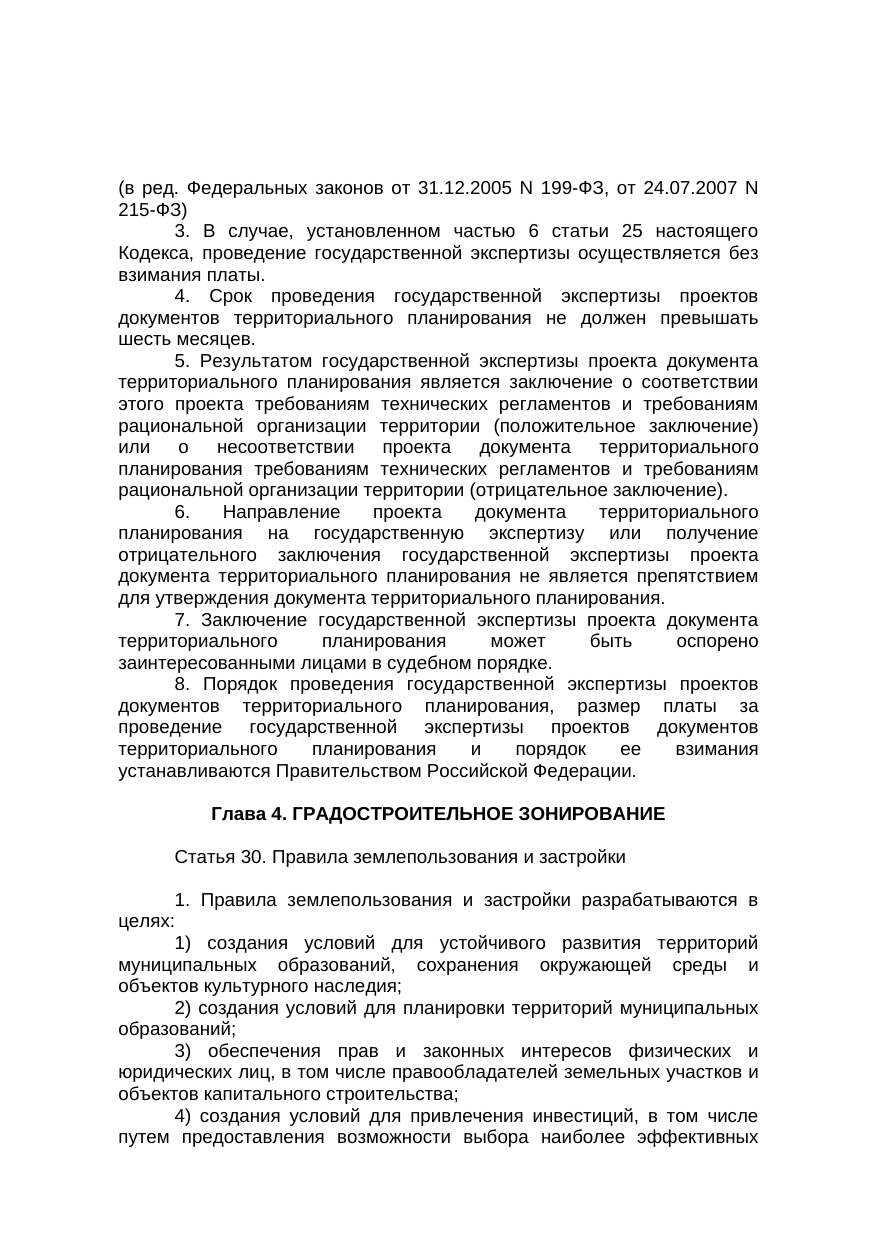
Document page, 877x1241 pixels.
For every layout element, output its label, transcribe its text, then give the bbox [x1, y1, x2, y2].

text 1) создания условий для устойчивого развития территорий муниципальных образований, сохранения окружающей среды и объектов культурного наследия; [118, 932, 759, 997]
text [118, 1104, 759, 1147]
text 3) обеспечения прав и законных интересов физических и юридических лиц, в том числе правообладателей земельных участков и объектов капитального строительства; [118, 1040, 759, 1104]
text 7. Заключение государственной экспертизы проекта документа территориального планирования может быть оспорено заинтересованными лицами в судебном порядке. [118, 608, 759, 673]
text 3. В случае, установленном частью 6 статьи 25 настоящего Кодекса, проведение государственной экспертизы осуществляется без взимания платы. [118, 220, 759, 285]
text 6. Направление проекта документа территориального планирования на государственную экспертизу или получение отрицательного заключения государственной экспертизы проекта документа территориального планирования не является препятствием для утверждения документа территориального планирования. [118, 501, 759, 608]
text (в ред. Федеральных законов от 31.12.2005 N 199-ФЗ, от 24.07.2007 N 215-ФЗ) [118, 177, 759, 220]
text 5. Результатом государственной экспертизы проекта документа территориального планирования является заключение о соответствии этого проекта требованиям технических регламентов и требованиям рациональной организации территории (положительное заключение) или о несоответствии проекта документа территориального планирования требованиям технических регламентов и требованиям рациональной организации территории (отрицательное заключение). [118, 350, 759, 501]
title Глава 4. ГРАДОСТРОИТЕЛЬНОЕ ЗОНИРОВАНИЕ [118, 802, 759, 824]
text 8. Порядок проведения государственной экспертизы проектов документов территориального планирования, размер платы за проведение государственной экспертизы проектов документов территориального планирования и порядок ее взимания устанавливаются Правительством Российской Федерации. [118, 673, 759, 781]
text 2) создания условий для планировки территорий муниципальных образований; [118, 997, 759, 1040]
text 1. Правила землепользования и застройки разрабатываются в целях: [118, 889, 759, 932]
text Статья 30. Правила землепользования и застройки [118, 846, 759, 867]
text 4. Срок проведения государственной экспертизы проектов документов территориального планирования не должен превышать шесть месяцев. [118, 285, 759, 350]
